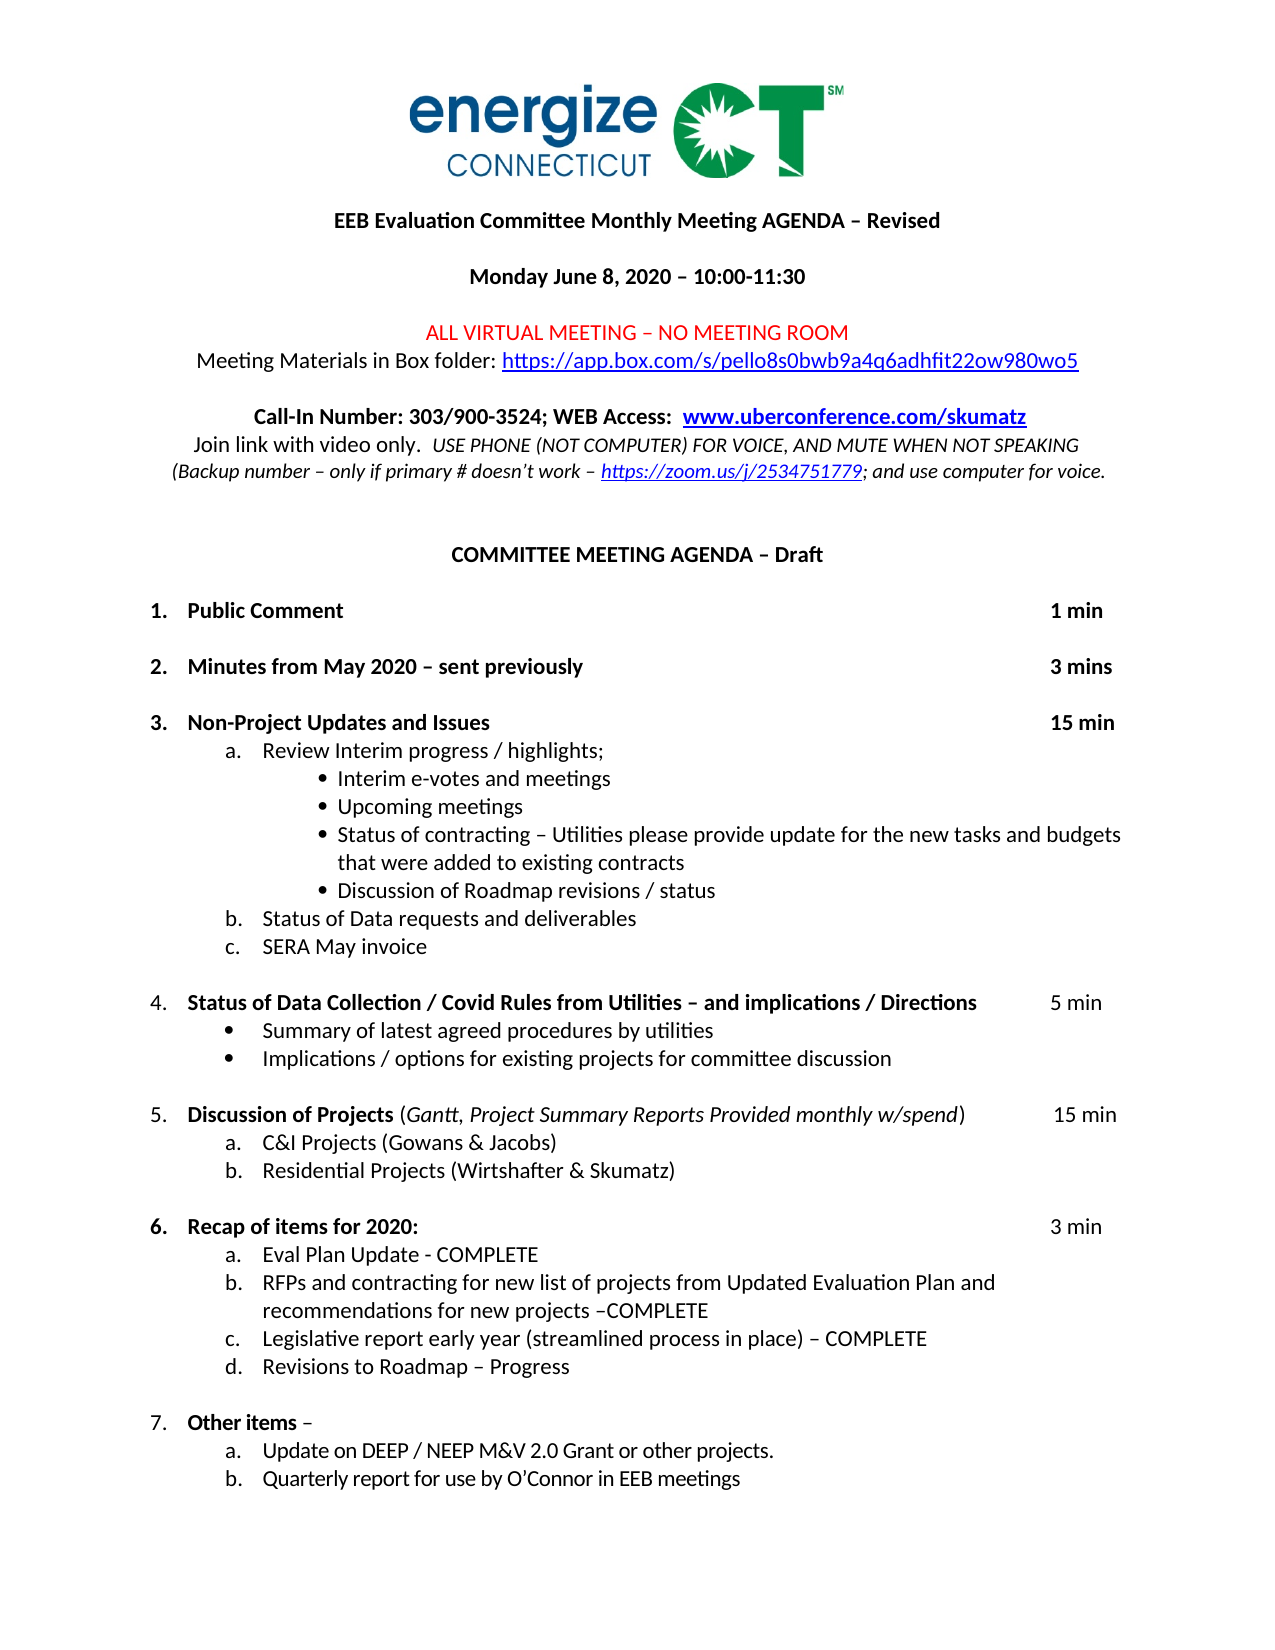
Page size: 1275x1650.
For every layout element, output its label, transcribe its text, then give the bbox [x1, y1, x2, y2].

list Non-Project Updates and Issues 15 min [150, 708, 1125, 736]
text Call-In Number: 303/900-3524; WEB Access: www.uberconference.com/skumatz [150, 402, 1125, 430]
list SERA May invoice [225, 932, 1125, 960]
list Implications / options for existing projects for committee discussion [225, 1044, 1125, 1072]
text COMMITTEE MEETING AGENDA – Draft [150, 540, 1125, 568]
list Minutes from May 2020 – sent previously 3 mins [150, 652, 1125, 680]
list Discussion of Roadmap revisions / status [319, 876, 1125, 904]
list Legislative report early year (streamlined process in place) – COMPLETE [225, 1324, 1125, 1352]
list Summary of latest agreed procedures by utilities [225, 1016, 1125, 1044]
list Other items – [150, 1408, 1125, 1436]
list Status of contracting – Utilities please provide update for the new tasks and budgets that were added to existing contracts [319, 820, 1125, 876]
list Recap of items for 2020: 3 min [150, 1212, 1125, 1240]
text ALL VIRTUAL MEETING – NO MEETING ROOM [150, 318, 1125, 346]
list Interim e-votes and meetings [319, 764, 1125, 792]
text Meeting Materials in Box folder: https://app.box.com/s/pello8s0bwb9a4q6adhfit22ow980wo5 [150, 346, 1125, 374]
text Join link with video only. USE PHONE (NOT COMPUTER) FOR VOICE, AND MUTE WHEN NOT SPEAKING [150, 430, 1125, 458]
list Eval Plan Update - COMPLETE [225, 1240, 1125, 1268]
list Upcoming meetings [319, 792, 1125, 820]
text Monday June 8, 2020 – 10:00-11:30 [150, 262, 1125, 290]
list Review Interim progress / highlights; [225, 736, 1125, 764]
list Revisions to Roadmap – Progress [225, 1352, 1125, 1380]
list RFPs and contracting for new list of projects from Updated Evaluation Plan and recommendations for new projects –COMPLETE [225, 1268, 1125, 1324]
text EEB Evaluation Committee Monthly Meeting AGENDA – Revised [150, 206, 1125, 234]
list Residential Projects (Wirtshafter & Skumatz) [225, 1156, 1125, 1184]
list Discussion of Projects (Gantt, Project Summary Reports Provided monthly w/spend) 15 min [150, 1100, 1125, 1128]
list Public Comment 1 min [150, 596, 1125, 624]
picture [409, 83, 844, 178]
list Status of Data requests and deliverables [225, 904, 1125, 932]
text (Backup number – only if primary # doesn’t work – https://zoom.us/j/2534751779; and use computer for voice. [150, 458, 1125, 484]
list Update on DEEP / NEEP M&V 2.0 Grant or other projects. [225, 1436, 1125, 1464]
list Status of Data Collection / Covid Rules from Utilities – and implications / Directions 5 min [150, 988, 1125, 1016]
list Quarterly report for use by O’Connor in EEB meetings [225, 1464, 1125, 1492]
list C&I Projects (Gowans & Jacobs) [225, 1128, 1125, 1156]
